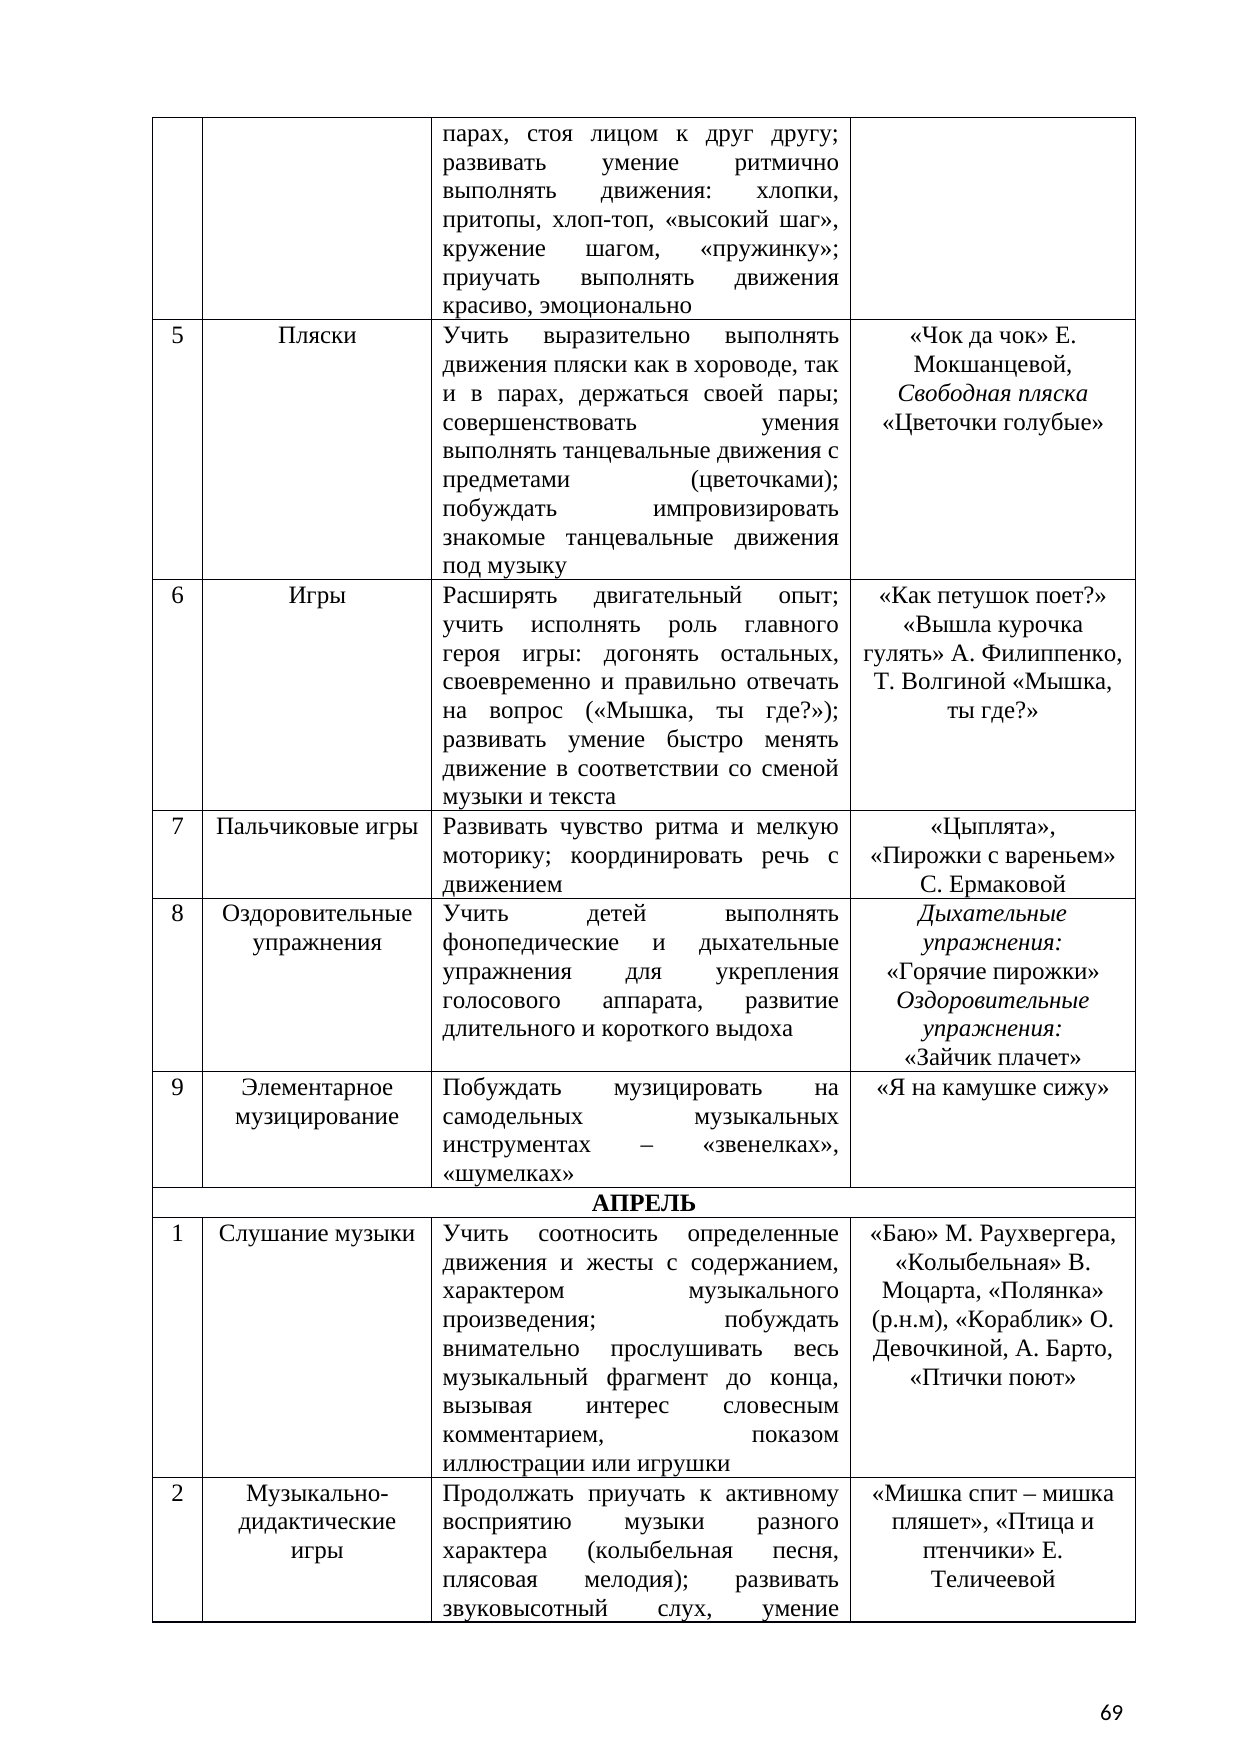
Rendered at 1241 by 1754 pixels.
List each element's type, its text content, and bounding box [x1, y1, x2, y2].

table_cell 4 [153, 118, 202, 319]
table_cell Учить соотносить определенные движения и жесты с содержанием, характером музыкального произведения; побуждать внимательно прослушивать весь музыкальный фрагмент до конца, вызывая интерес словесным комментарием, показом иллюстрации или игрушки [432, 1218, 850, 1477]
table_cell 5 [153, 320, 202, 579]
table_cell Игры [203, 580, 431, 810]
table_cell 7 [153, 811, 202, 897]
table_cell Пляски [203, 320, 431, 579]
table_cell Дыхательные упражнения: «Горячие пирожки» Оздоровительные упражнения: «Зайчик плачет» [851, 899, 1135, 1071]
table_cell «Цыплята», «Пирожки с вареньем» С. Ермаковой [851, 811, 1135, 897]
table_cell «Чок да чок» Е. Мокшанцевой, Свободная пляска «Цветочки голубые» [851, 320, 1135, 579]
table_cell Пальчиковые игры [203, 811, 431, 897]
table_cell Расширять двигательный опыт; учить исполнять роль главного героя игры: догонять остальных, своевременно и правильно отвечать на вопрос («Мышка, ты где?»); развивать умение быстро менять движение в соответствии со сменой музыки и текста [432, 580, 850, 810]
table_cell 8 [153, 899, 202, 1071]
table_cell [203, 1478, 431, 1621]
table_cell 6 [153, 580, 202, 810]
table_cell 9 [153, 1072, 202, 1187]
table_cell «Баю» М. Раухвергера, «Колыбельная» В. Моцарта, «Полянка» (р.н.м), «Кораблик» О. Девочкиной, А. Барто, «Птички поют» [851, 1218, 1135, 1477]
table_cell Побуждать музицировать на самодельных музыкальных инструментах – «звенелках», «шумелках» [432, 1072, 850, 1187]
table_cell 2 [153, 1478, 202, 1621]
table_cell 1 [153, 1218, 202, 1477]
table_cell Учить детей выполнять фонопедические и дыхательные упражнения для укрепления голосового аппарата, развитие длительного и короткого выдоха [432, 899, 850, 1071]
table_cell Слушание музыки [203, 1218, 431, 1477]
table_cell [432, 118, 850, 319]
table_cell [203, 118, 431, 319]
table_cell Оздоровительные упражнения [203, 899, 431, 1071]
table_cell Элементарное музицирование [203, 1072, 431, 1187]
table_cell Развивать чувство ритма и мелкую моторику; координировать речь с движением [432, 811, 850, 897]
table_cell Учить выразительно выполнять движения пляски как в хороводе, так и в парах, держаться своей пары; совершенствовать умения выполнять танцевальные движения с предметами (цветочками); побуждать импровизировать знакомые танцевальные движения под музыку [432, 320, 850, 579]
table_cell АПРЕЛЬ [153, 1188, 1135, 1217]
table_cell «Как петушок поет?» «Вышла курочка гулять» А. Филиппенко, Т. Волгиной «Мышка, ты где?» [851, 580, 1135, 810]
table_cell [432, 1478, 850, 1621]
table_cell «Я на камушке сижу» [851, 1072, 1135, 1187]
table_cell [851, 1478, 1135, 1621]
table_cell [851, 118, 1135, 319]
